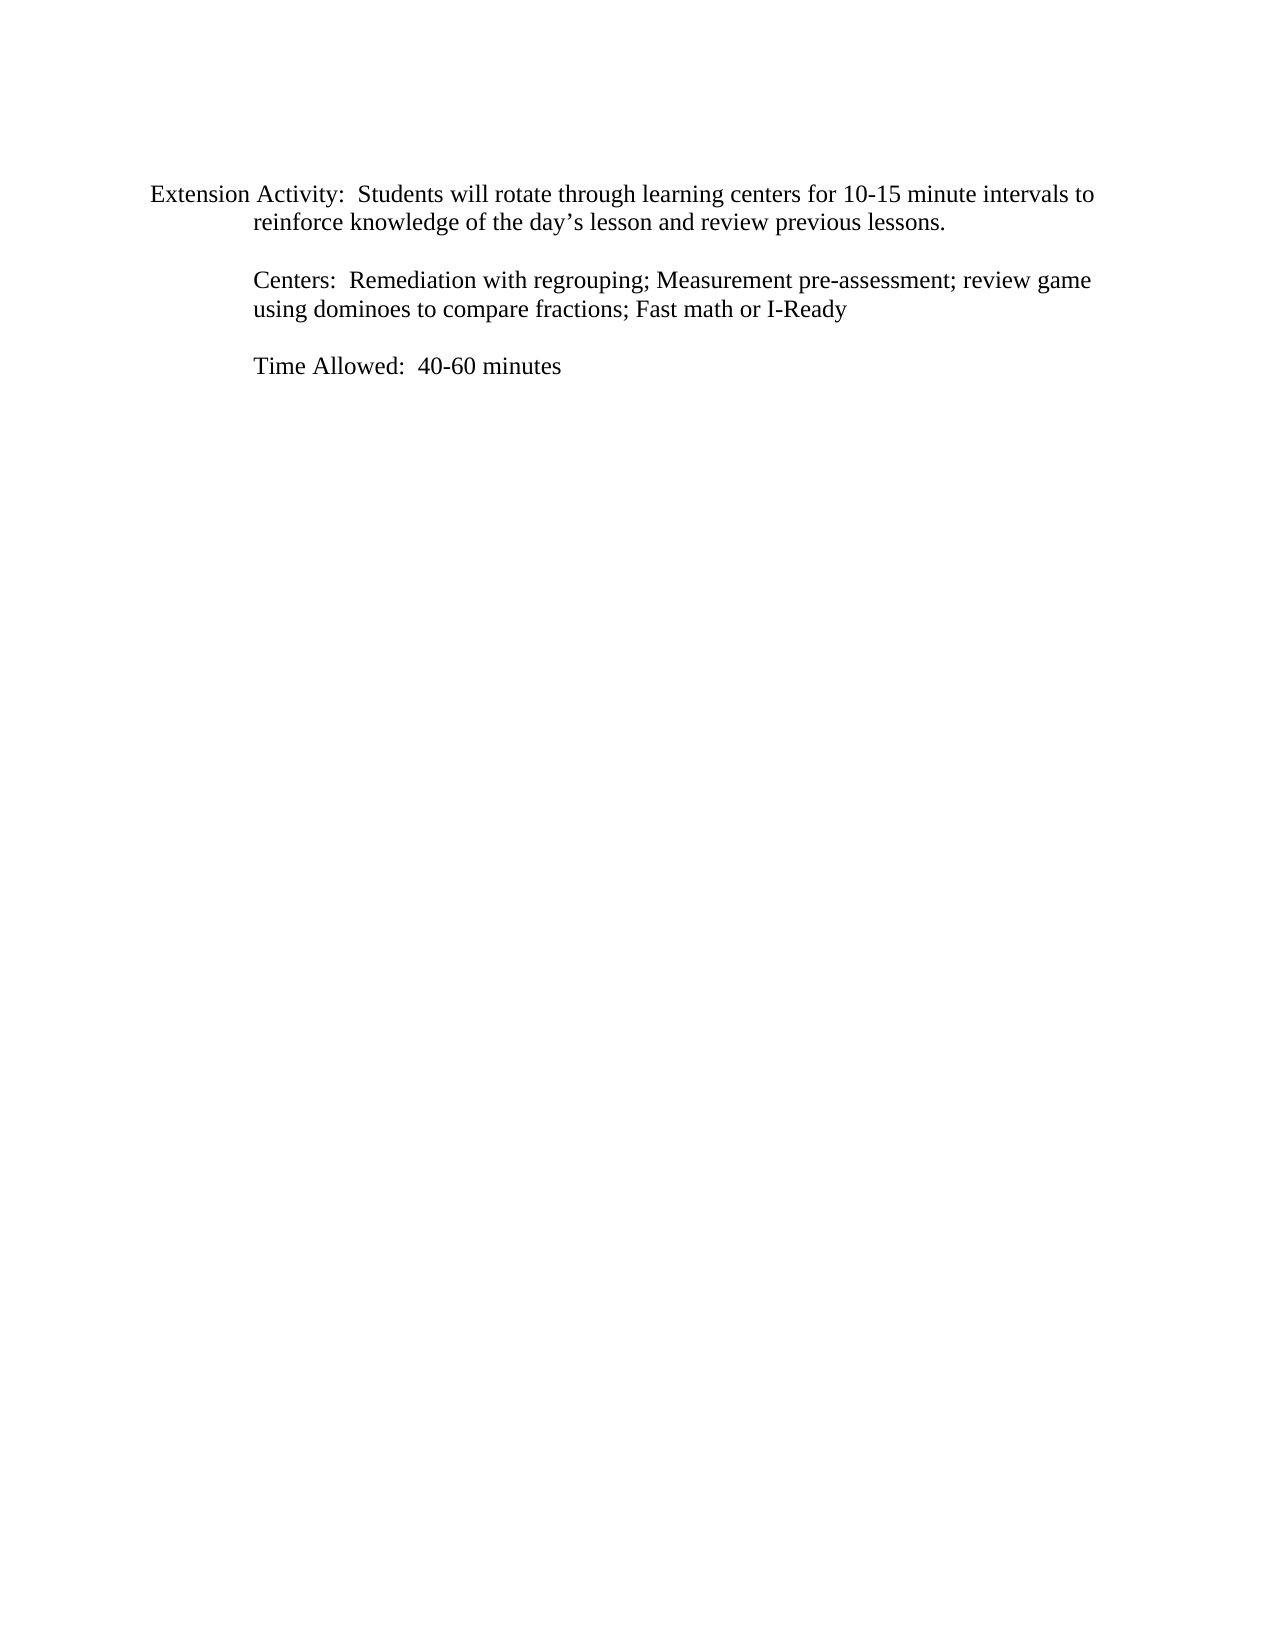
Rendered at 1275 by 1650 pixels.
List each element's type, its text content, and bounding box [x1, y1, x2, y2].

text Centers: Remediation with regrouping; Measurement pre-assessment; review game using dominoes to compare fractions; Fast math or I-Ready [178, 265, 1125, 322]
text Extension Activity: Students will rotate through learning centers for 10-15 minute intervals to reinforce knowledge of the day’s lesson and review previous lessons. [150, 179, 1125, 236]
text Time Allowed: 40-60 minutes [253, 351, 1125, 380]
